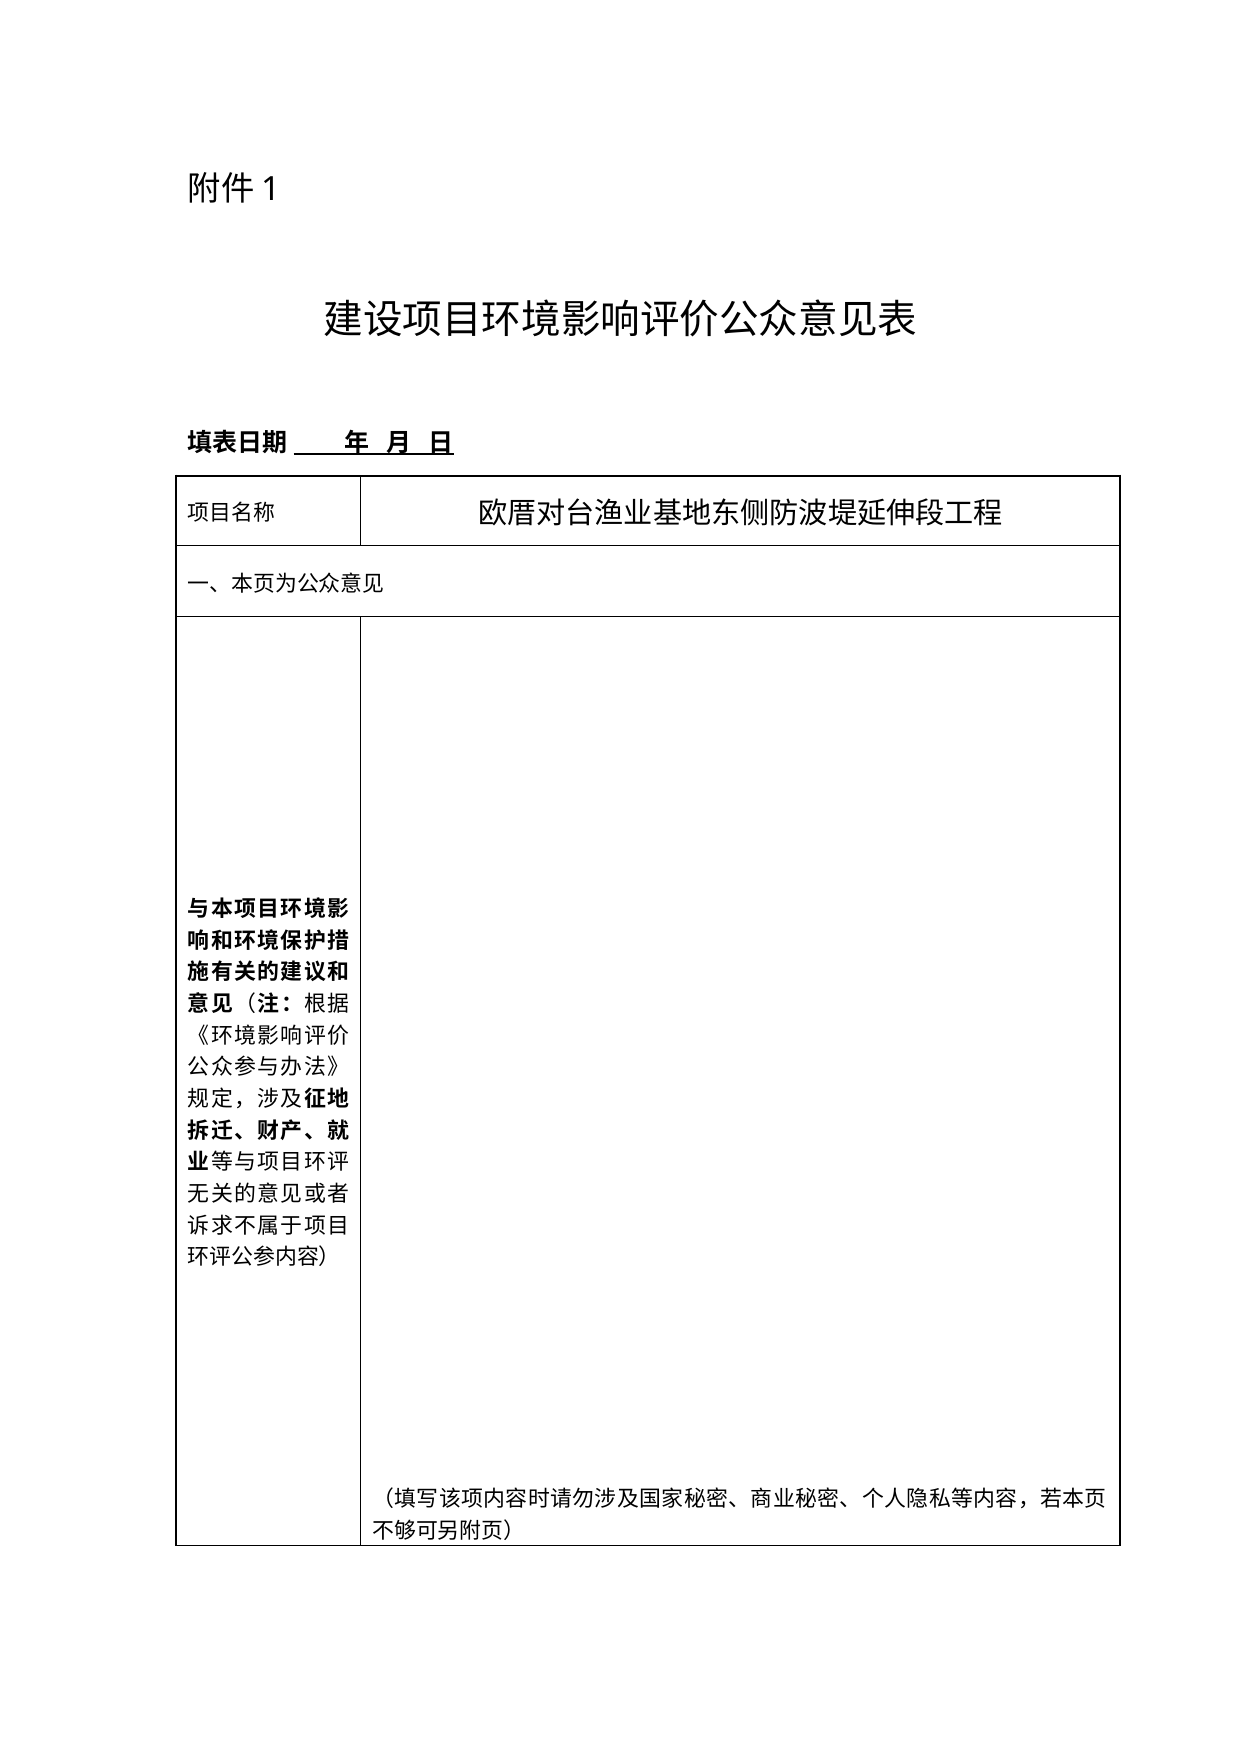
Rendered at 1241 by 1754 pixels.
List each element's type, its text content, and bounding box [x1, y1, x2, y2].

table_cell 一、本页为公众意见 [177, 546, 1119, 616]
table_cell 与本项目环境影响和环境保护措施有关的建议和意见（注：根据《环境影响评价公众参与办法》规定，涉及征地拆迁、财产、就业等与项目环评无关的意见或者诉求不属于项目环评公参内容） [177, 617, 360, 1544]
table_cell （填写该项内容时请勿涉及国家秘密、商业秘密、个人隐私等内容，若本页不够可另附页） [361, 617, 1119, 1544]
table_header 欧厝对台渔业基地东侧防波堤延伸段工程 [361, 477, 1119, 545]
text 附件1 [187, 162, 1053, 210]
text 填表日期 年 月 日 [187, 422, 1053, 458]
table_header 项目名称 [177, 477, 360, 545]
text 建设项目环境影响评价公众意见表 [187, 288, 1053, 345]
